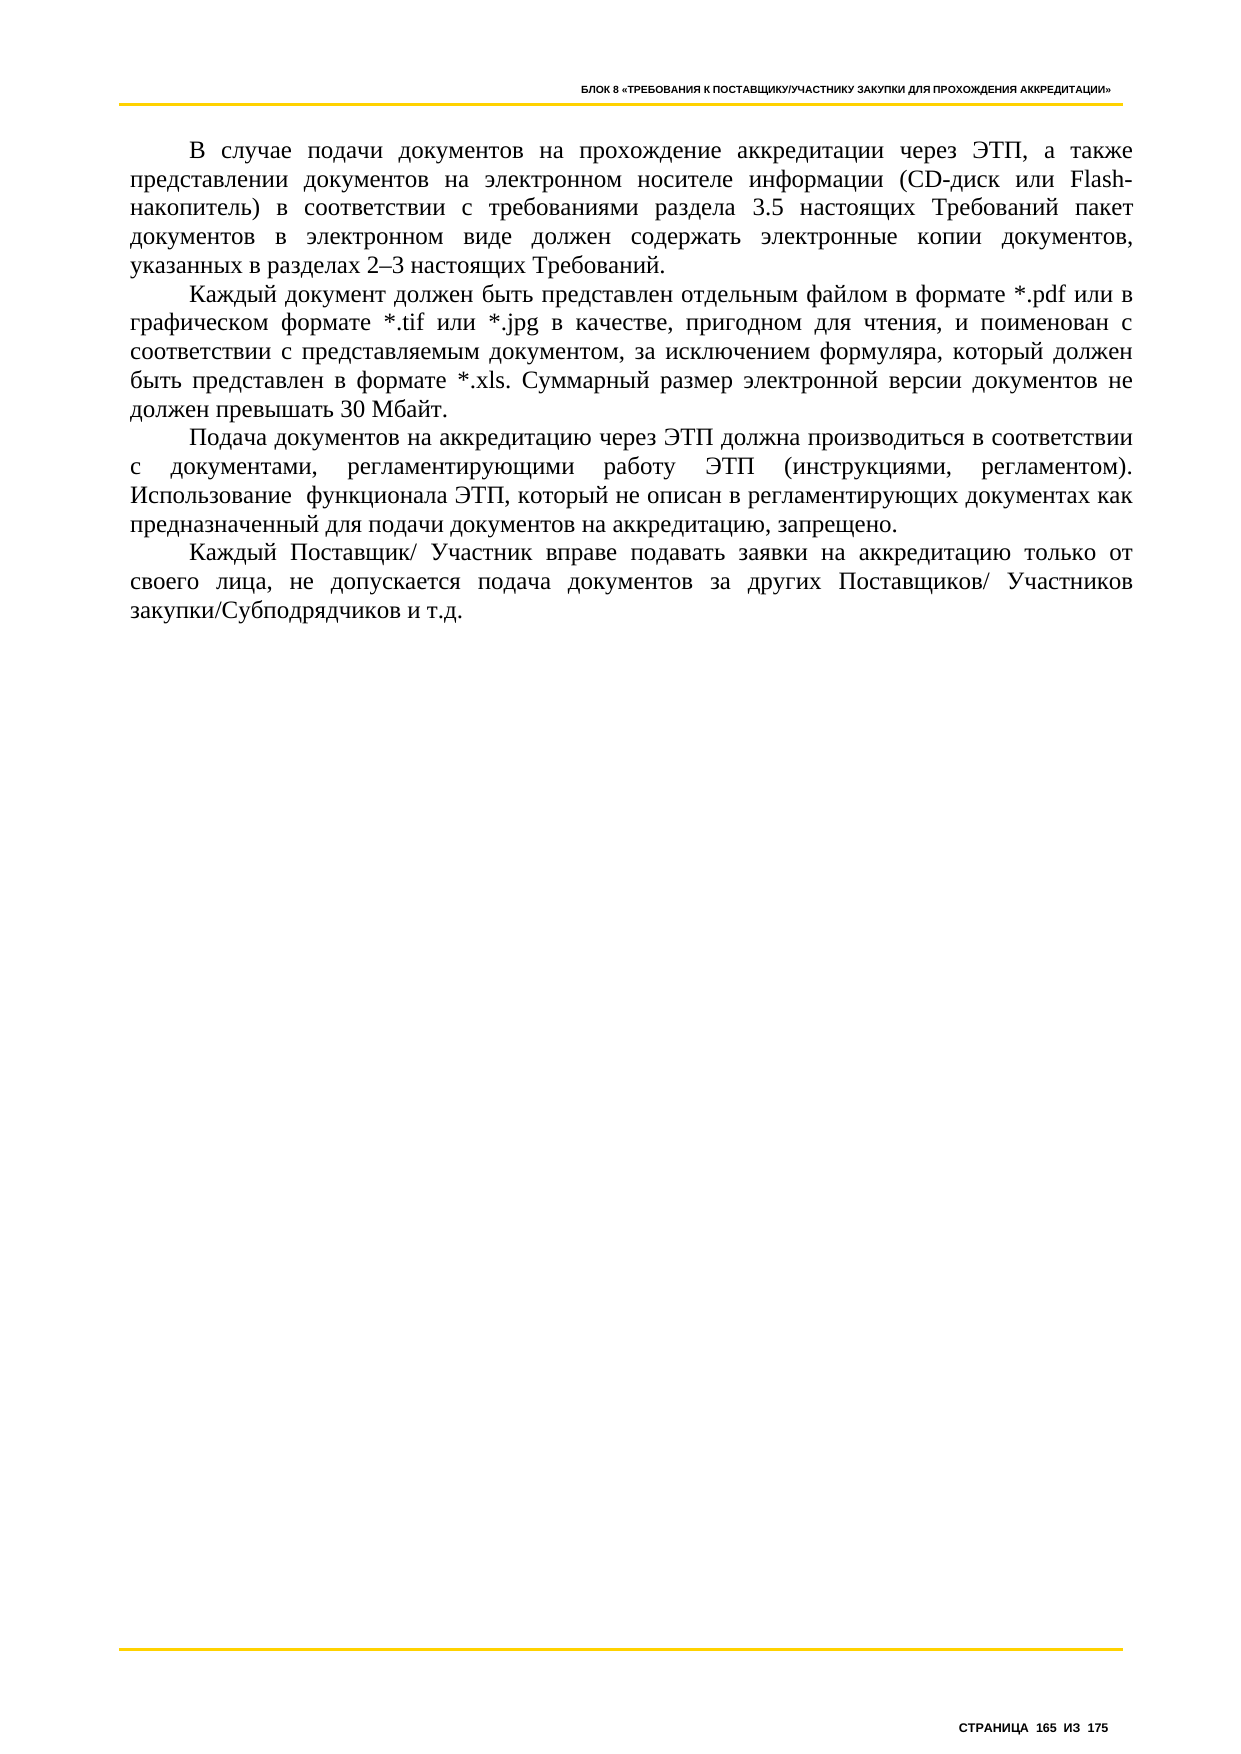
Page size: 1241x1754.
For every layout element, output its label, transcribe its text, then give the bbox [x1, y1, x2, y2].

text Каждый документ должен быть представлен отдельным файлом в формате *.pdf или в графическом формате *.tif или *.jpg в качестве, пригодном для чтения, и поименован с соответствии с представляемым документом, за исключением формуляра, который должен быть представлен в формате *.xls. Суммарный размер электронной версии документов не должен превышать 30 Мбайт. [130, 279, 1134, 422]
text Подача документов на аккредитацию через ЭТП должна производиться в соответствии с документами, регламентирующими работу ЭТП (инструкциями, регламентом). Использование функционала ЭТП, который не описан в регламентирующих документах как предназначенный для подачи документов на аккредитацию, запрещено. [130, 422, 1134, 537]
text В случае подачи документов на прохождение аккредитации через ЭТП, а также представлении документов на электронном носителе информации (CD-диск или Flash-накопитель) в соответствии с требованиями раздела 3.5 настоящих Требований пакет документов в электронном виде должен содержать электронные копии документов, указанных в разделах 2–3 настоящих Требований. [130, 135, 1134, 279]
text Каждый Поставщик/ Участник вправе подавать заявки на аккредитацию только от своего лица, не допускается подача документов за других Поставщиков/ Участников закупки/Субподрядчиков и т.д. [130, 537, 1134, 624]
